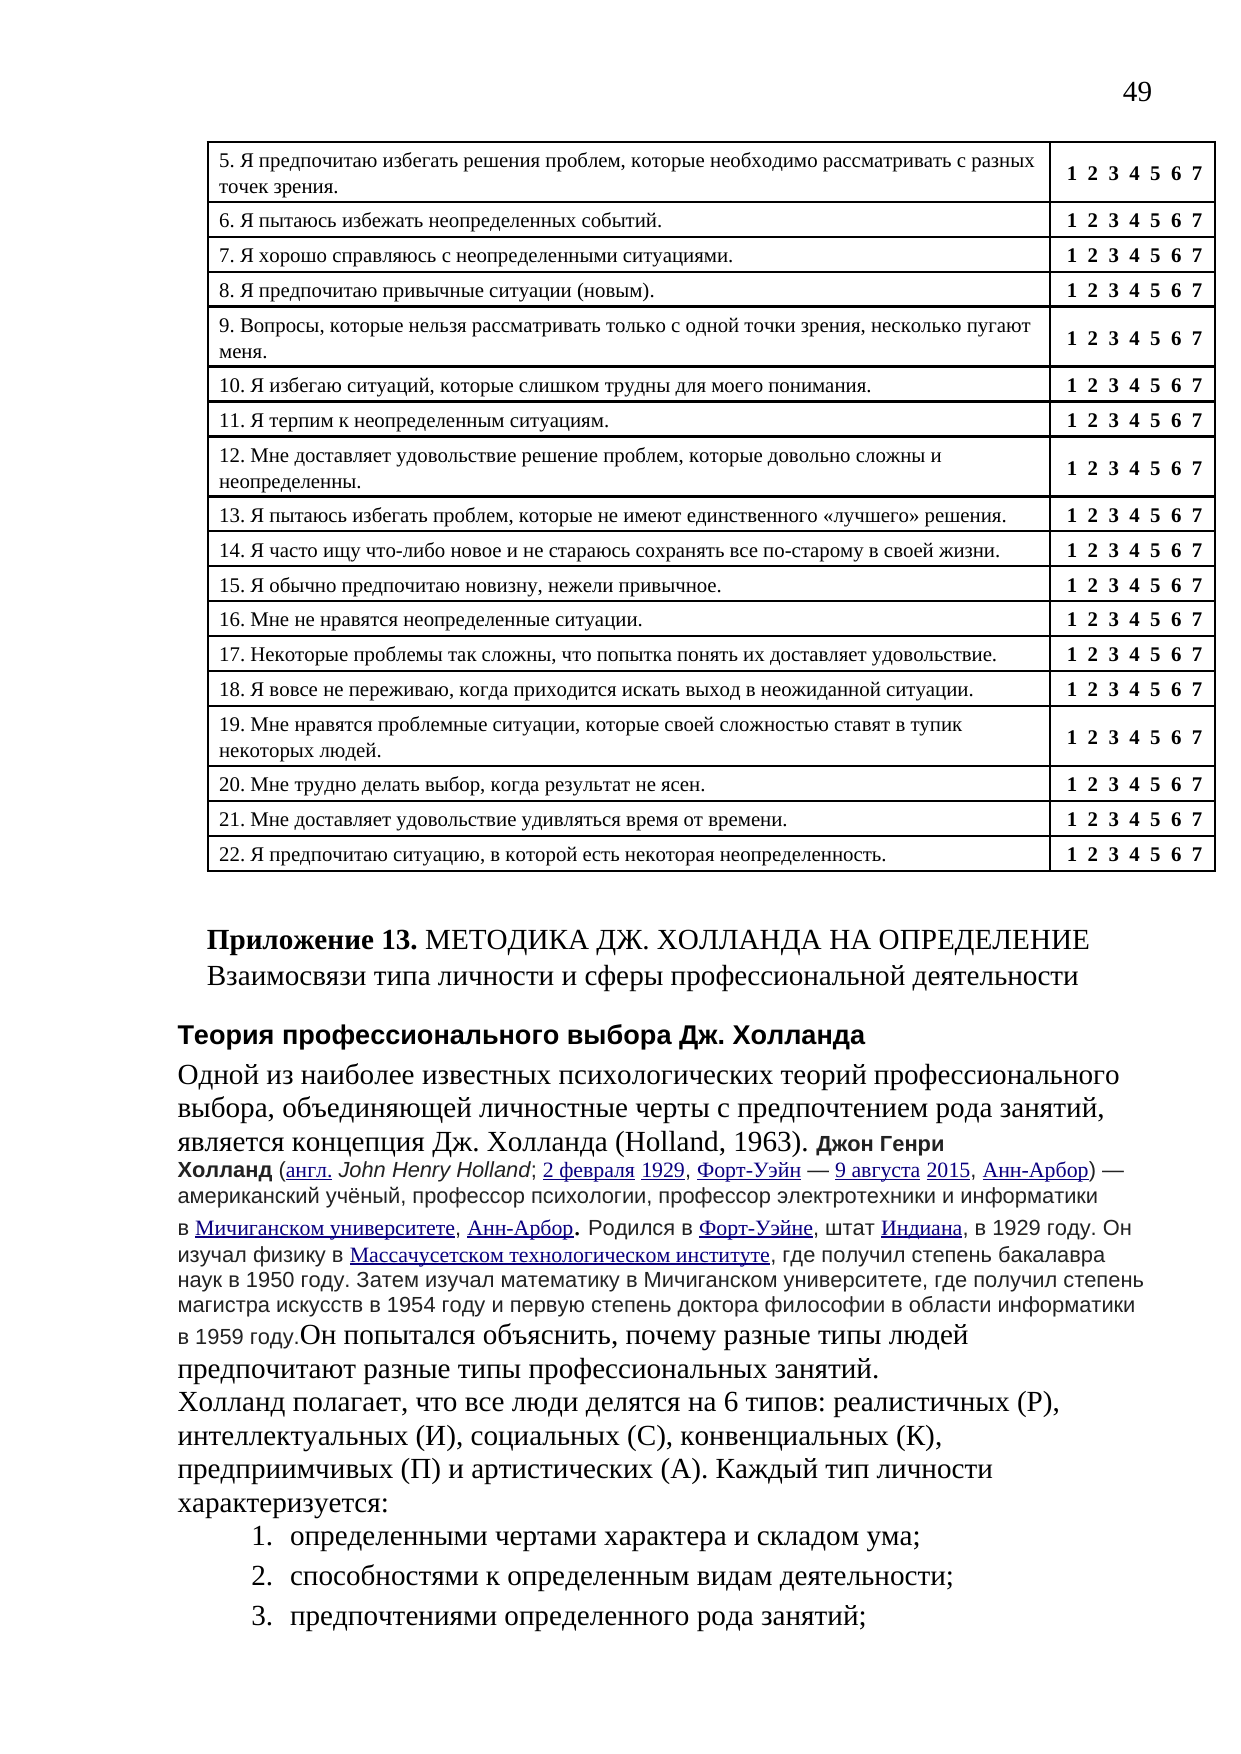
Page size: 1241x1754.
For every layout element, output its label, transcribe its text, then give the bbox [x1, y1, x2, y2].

subtitle Теория профессионального выбора Дж. Холланда [177, 1019, 1152, 1051]
table_cell 1 2 3 4 5 6 7 [1051, 532, 1214, 565]
table_cell 11. Я терпим к неопределенным ситуациям. [209, 403, 1049, 435]
table_cell 1 2 3 4 5 6 7 [1051, 837, 1214, 869]
table_cell 14. Я часто ищу что-либо новое и не стараюсь сохранять все по-старому в своей жизни. [209, 532, 1049, 565]
list способностями к определенным видам деятельности; [251, 1558, 1152, 1592]
table_cell 18. Я вовсе не переживаю, когда приходится искать выход в неожиданной ситуации. [209, 672, 1049, 705]
table_cell 1 2 3 4 5 6 7 [1051, 498, 1214, 530]
table_cell 22. Я предпочитаю ситуацию, в которой есть некоторая неопределенность. [209, 837, 1049, 869]
table_cell 1 2 3 4 5 6 7 [1051, 707, 1214, 765]
table_cell 20. Мне трудно делать выбор, когда результат не ясен. [209, 767, 1049, 800]
table_cell 13. Я пытаюсь избегать проблем, которые не имеют единственного «лучшего» решения. [209, 498, 1049, 530]
table_cell 1 2 3 4 5 6 7 [1051, 767, 1214, 800]
table_cell 1 2 3 4 5 6 7 [1051, 238, 1214, 271]
table_cell 1 2 3 4 5 6 7 [1051, 308, 1214, 365]
table_cell 8. Я предпочитаю привычные ситуации (новым). [209, 273, 1049, 305]
table_cell 1 2 3 4 5 6 7 [1051, 273, 1214, 305]
table_cell 5. Я предпочитаю избегать решения проблем, которые необходимо рассматривать с разных точек зрения. [209, 143, 1049, 201]
table_cell 9. Вопросы, которые нельзя рассматривать только с одной точки зрения, несколько пугают меня. [209, 308, 1049, 365]
table_cell 16. Мне не нравятся неопределенные ситуации. [209, 602, 1049, 635]
table_cell 1 2 3 4 5 6 7 [1051, 602, 1214, 635]
table_cell 1 2 3 4 5 6 7 [1051, 143, 1214, 201]
table_cell 6. Я пытаюсь избежать неопределенных событий. [209, 203, 1049, 236]
table_cell 1 2 3 4 5 6 7 [1051, 567, 1214, 600]
table_cell 12. Мне доставляет удовольствие решение проблем, которые довольно сложны и неопределенны. [209, 438, 1049, 495]
table_cell 1 2 3 4 5 6 7 [1051, 368, 1214, 400]
table_cell 10. Я избегаю ситуаций, которые слишком трудны для моего понимания. [209, 368, 1049, 400]
table_cell 1 2 3 4 5 6 7 [1051, 802, 1214, 834]
table_cell 19. Мне нравятся проблемные ситуации, которые своей сложностью ставят в тупик некоторых людей. [209, 707, 1049, 765]
table_cell 1 2 3 4 5 6 7 [1051, 403, 1214, 435]
list предпочтениями определенного рода занятий; [251, 1598, 1152, 1632]
table_cell 1 2 3 4 5 6 7 [1051, 438, 1214, 495]
text Одной из наиболее известных психологических теорий профессионального выбора, объединяющей личностные черты с предпочтением рода занятий, является концепция Дж. Холланда (Holland, 1963). Джон Генри Холланд (англ. John Henry Holland; 2 февраля 1929, Форт-Уэйн — 9 августа 2015, Анн-Арбор) — американский учёный, профессор психологии, профессор электротехники и информатики в Мичиганском университете, Анн-Арбор. Родился в Форт-Уэйне, штат Индиана, в 1929 году. Он изучал физику в Массачусетском технологическом институте, где получил степень бакалавра наук в 1950 году. Затем изучал математику в Мичиганском университете, где получил степень магистра искусств в 1954 году и первую степень доктора философии в области информатики в 1959 году.Он попытался объяснить, почему разные типы людей предпочитают разные типы профессиональных занятий. [177, 1057, 1152, 1384]
table_cell 7. Я хорошо справляюсь с неопределенными ситуациями. [209, 238, 1049, 271]
table_cell 21. Мне доставляет удовольствие удивляться время от времени. [209, 802, 1049, 834]
table_cell 17. Некоторые проблемы так сложны, что попытка понять их доставляет удовольствие. [209, 637, 1049, 670]
list определенными чертами характера и складом ума; [251, 1518, 1152, 1552]
table_cell 1 2 3 4 5 6 7 [1051, 637, 1214, 670]
table_cell 15. Я обычно предпочитаю новизну, нежели привычное. [209, 567, 1049, 600]
table_cell 1 2 3 4 5 6 7 [1051, 672, 1214, 705]
text Приложение 13. МЕТОДИКА ДЖ. ХОЛЛАНДА НА ОПРЕДЕЛЕНИЕ Взаимосвязи типа личности и сферы профессиональной деятельности [207, 922, 1152, 992]
text Холланд полагает, что все люди делятся на 6 типов: реалистичных (Р), интеллектуальных (И), социальных (С), конвенциальных (К), предприимчивых (П) и артистических (А). Каждый тип личности характеризуется: [177, 1384, 1152, 1518]
table_cell 1 2 3 4 5 6 7 [1051, 203, 1214, 236]
